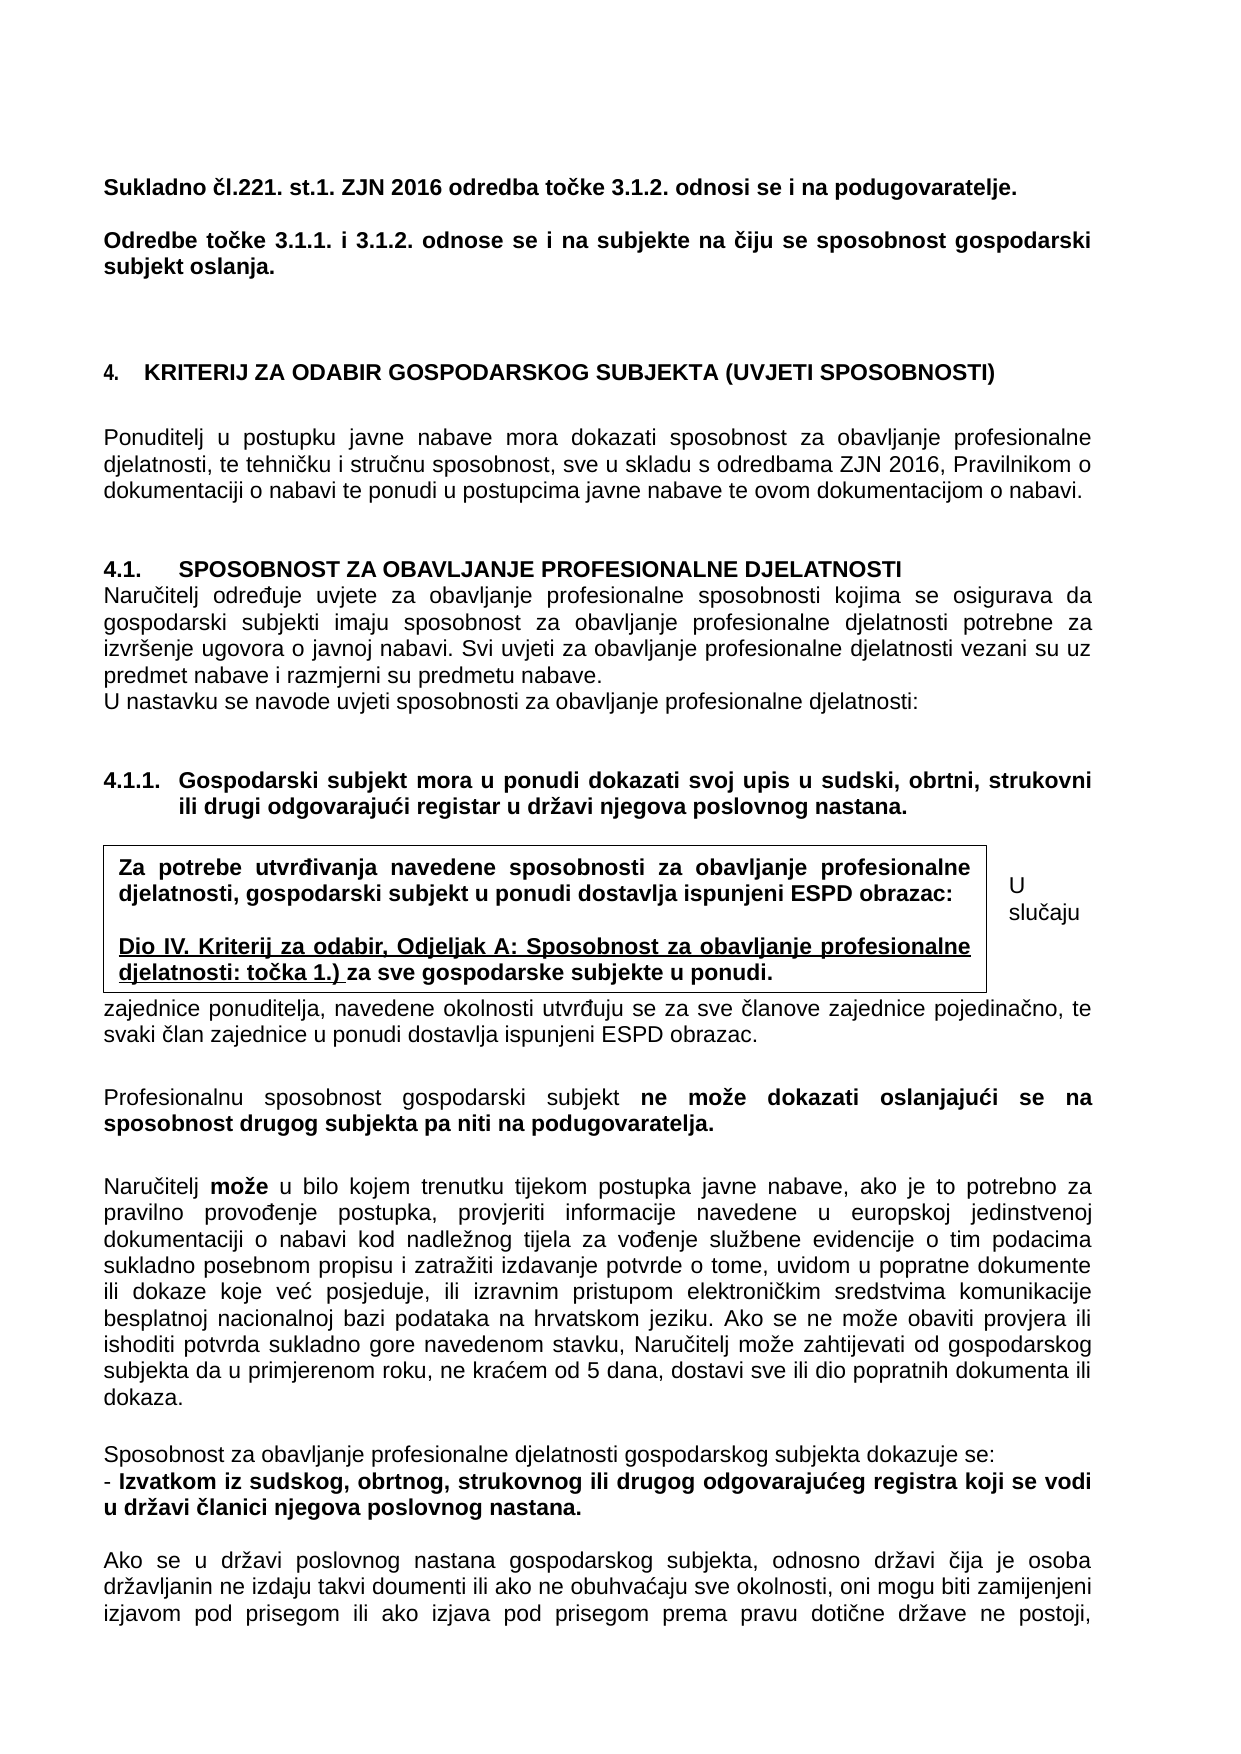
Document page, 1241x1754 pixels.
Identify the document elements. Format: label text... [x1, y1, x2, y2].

text Odredbe točke 3.1.1. i 3.1.2. odnose se i na subjekte na čiju se sposobnost gospodarski subjekt oslanja. [103, 227, 1092, 279]
text Naručitelj određuje uvjete za obavljanje profesionalne sposobnosti kojima se osigurava da gospodarski subjekti imaju sposobnost za obavljanje profesionalne djelatnosti potrebne za izvršenje ugovora o javnoj nabavi. Svi uvjeti za obavljanje profesionalne djelatnosti vezani su uz predmet nabave i razmjerni su predmetu nabave. [103, 582, 1092, 688]
text U nastavku se navode uvjeti sposobnosti za obavljanje profesionalne djelatnosti: [103, 688, 1092, 714]
text Profesionalnu sposobnost gospodarski subjekt ne može dokazati oslanjajući se na sposobnost drugog subjekta pa niti na podugovaratelja. [103, 1084, 1092, 1137]
text Sukladno čl.221. st.1. ZJN 2016 odredba točke 3.1.2. odnosi se i na podugovaratelje. [103, 174, 1092, 200]
text U slučaju zajednice ponuditelja, navedene okolnosti utvrđuju se za sve članove zajednice pojedinačno, te svaki član zajednice u ponudi dostavlja ispunjeni ESPD obrazac. [103, 872, 1092, 1047]
list Gospodarski subjekt mora u ponudi dokazati svoj upis u sudski, obrtni, strukovni ili drugi odgovarajući registar u državi njegova poslovnog nastana. [103, 767, 1092, 820]
text Ponuditelj u postupku javne nabave mora dokazati sposobnost za obavljanje profesionalne djelatnosti, te tehničku i stručnu sposobnost, sve u skladu s odredbama ZJN 2016, Pravilnikom o dokumentaciji o nabavi te ponudi u postupcima javne nabave te ovom dokumentacijom o nabavi. [103, 424, 1092, 503]
text Sposobnost za obavljanje profesionalne djelatnosti gospodarskog subjekta dokazuje se: [103, 1441, 1092, 1468]
text Naručitelj može u bilo kojem trenutku tijekom postupka javne nabave, ako je to potrebno za pravilno provođenje postupka, provjeriti informacije navedene u europskoj jedinstvenoj dokumentaciji o nabavi kod nadležnog tijela za vođenje službene evidencije o tim podacima sukladno posebnom propisu i zatražiti izdavanje potvrde o tome, uvidom u popratne dokumente ili dokaze koje već posjeduje, ili izravnim pristupom elektroničkim sredstvima komunikacije besplatnoj nacionalnoj bazi podataka na hrvatskom jeziku. Ako se ne može obaviti provjera ili ishoditi potvrda sukladno gore navedenom stavku, Naručitelj može zahtijevati od gospodarskog subjekta da u primjerenom roku, ne kraćem od 5 dana, dostavi sve ili dio popratnih dokumenta ili dokaza. [103, 1173, 1092, 1410]
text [103, 1547, 1092, 1626]
list KRITERIJ ZA ODABIR GOSPODARSKOG SUBJEKTA (UVJETI SPOSOBNOSTI) [103, 358, 1092, 385]
list SPOSOBNOST ZA OBAVLJANJE PROFESIONALNE DJELATNOSTI [103, 556, 1092, 582]
text - Izvatkom iz sudskog, obrtnog, strukovnog ili drugog odgovarajućeg registra koji se vodi u državi članici njegova poslovnog nastana. [103, 1468, 1092, 1521]
